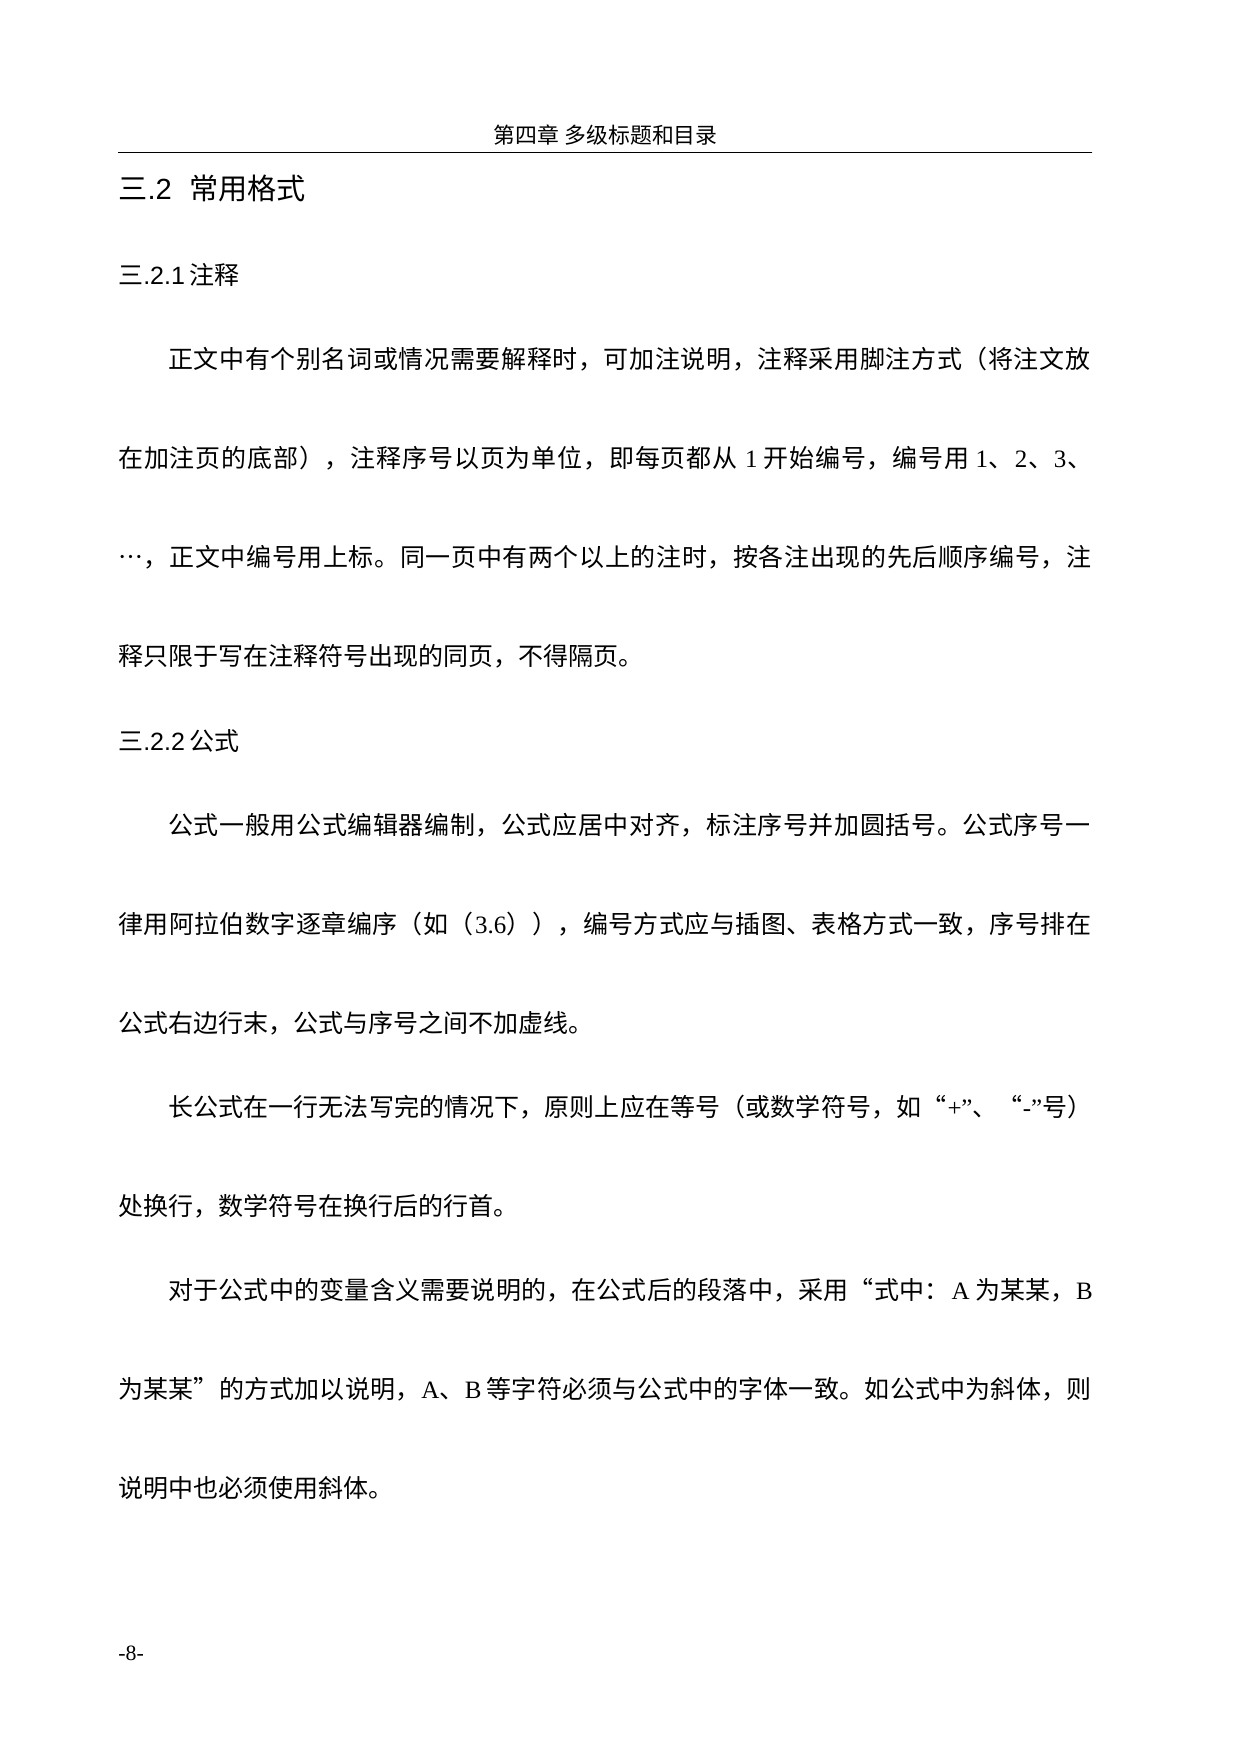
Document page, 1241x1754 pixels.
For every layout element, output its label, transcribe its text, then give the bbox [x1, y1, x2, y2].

text 对于公式中的变量含义需要说明的，在公式后的段落中，采用“式中：A为某某，B为某某”的方式加以说明，A、B等字符必须与公式中的字体一致。如公式中为斜体，则说明中也必须使用斜体。 [118, 1256, 1092, 1520]
text 正文中有个别名词或情况需要解释时，可加注说明，注释采用脚注方式（将注文放在加注页的底部），注释序号以页为单位，即每页都从1开始编号，编号用1、2、3、…，正文中编号用上标。同一页中有两个以上的注时，按各注出现的先后顺序编号，注释只限于写在注释符号出现的同页，不得隔页。 [118, 325, 1092, 688]
text 公式一般用公式编辑器编制，公式应居中对齐，标注序号并加圆括号。公式序号一律用阿拉伯数字逐章编序（如（3.6）），编号方式应与插图、表格方式一致，序号排在公式右边行末，公式与序号之间不加虚线。 [118, 790, 1092, 1054]
text 长公式在一行无法写完的情况下，原则上应在等号（或数学符号，如“+”、“-”号）处换行，数学符号在换行后的行首。 [118, 1073, 1092, 1238]
subtitle 注释 [118, 241, 1092, 307]
subtitle 常用格式 [118, 153, 1092, 219]
subtitle 公式 [118, 706, 1092, 772]
